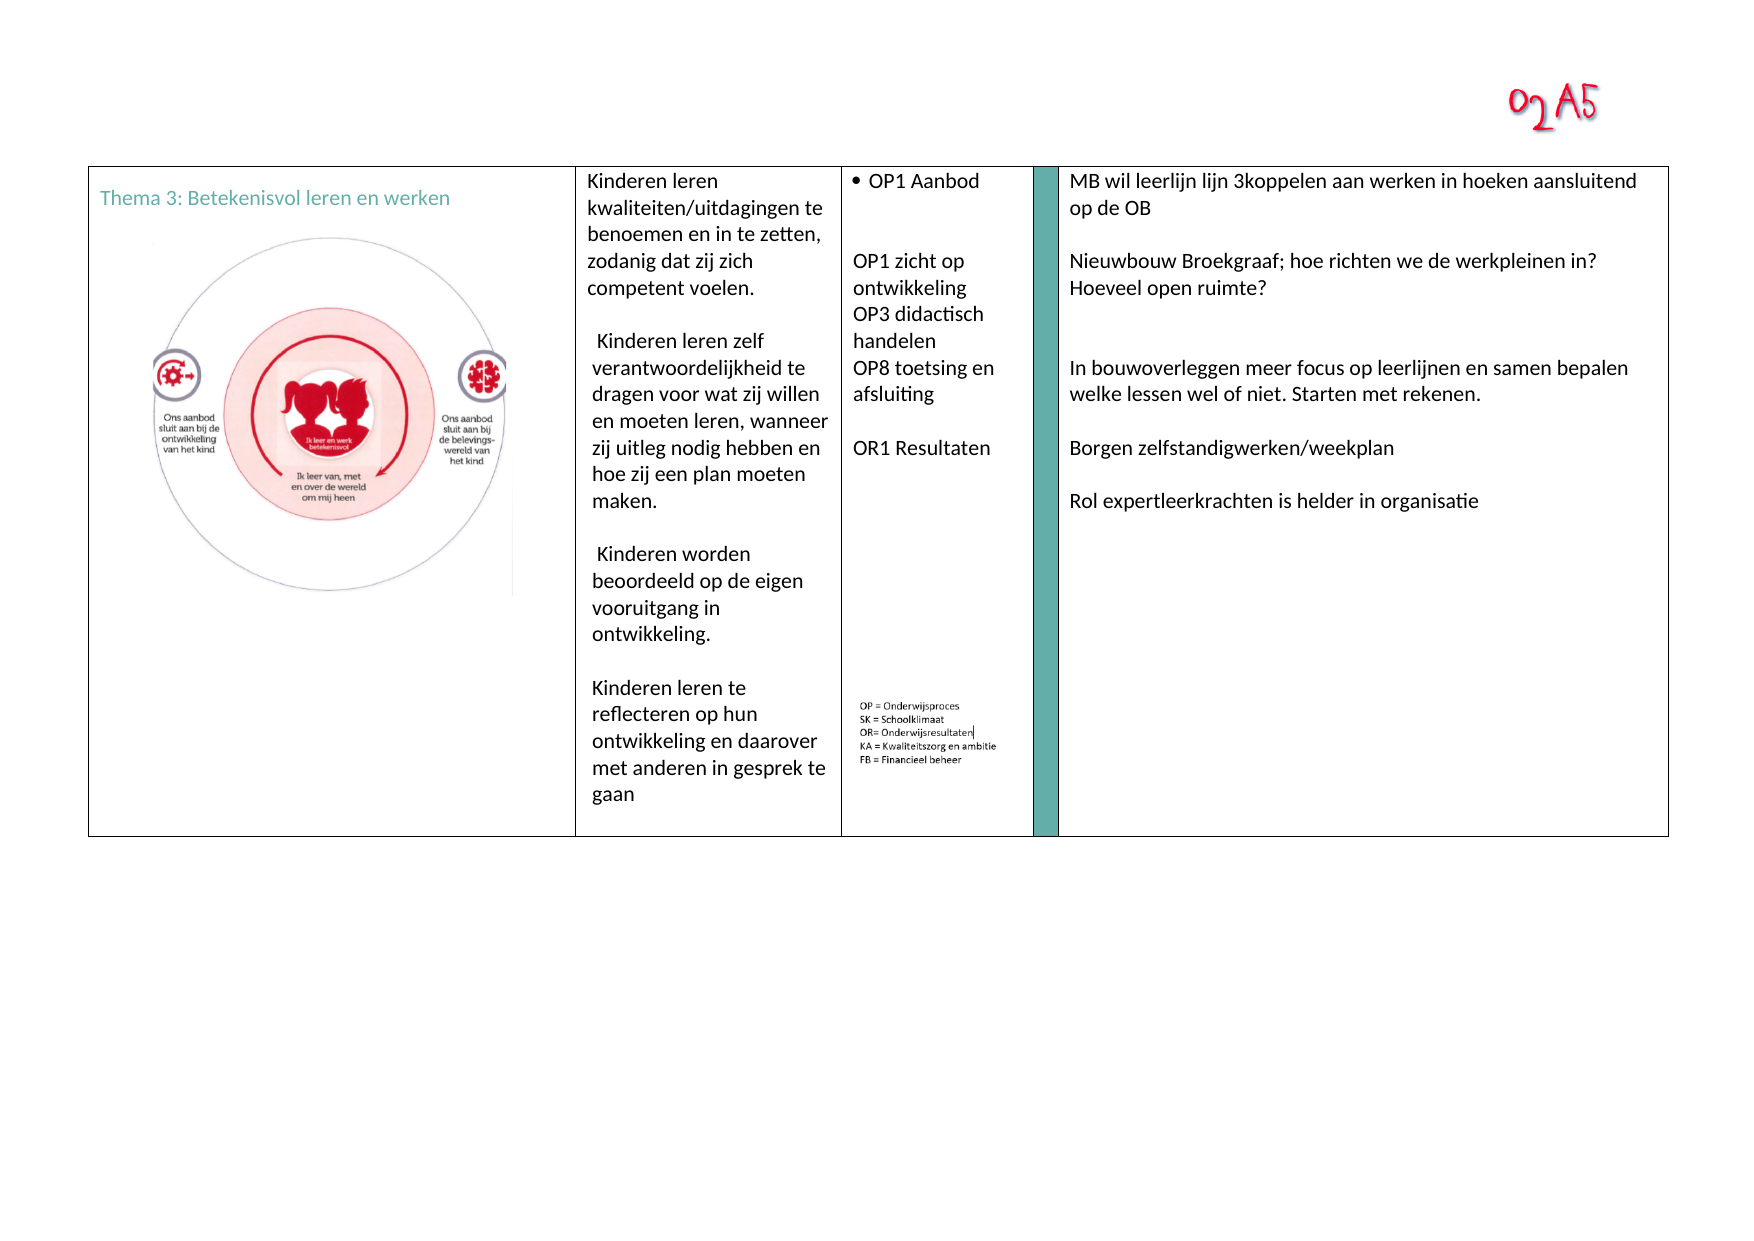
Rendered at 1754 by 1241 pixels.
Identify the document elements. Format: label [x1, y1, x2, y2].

picture [854, 698, 1001, 771]
picture [1504, 75, 1607, 140]
picture [151, 237, 513, 596]
